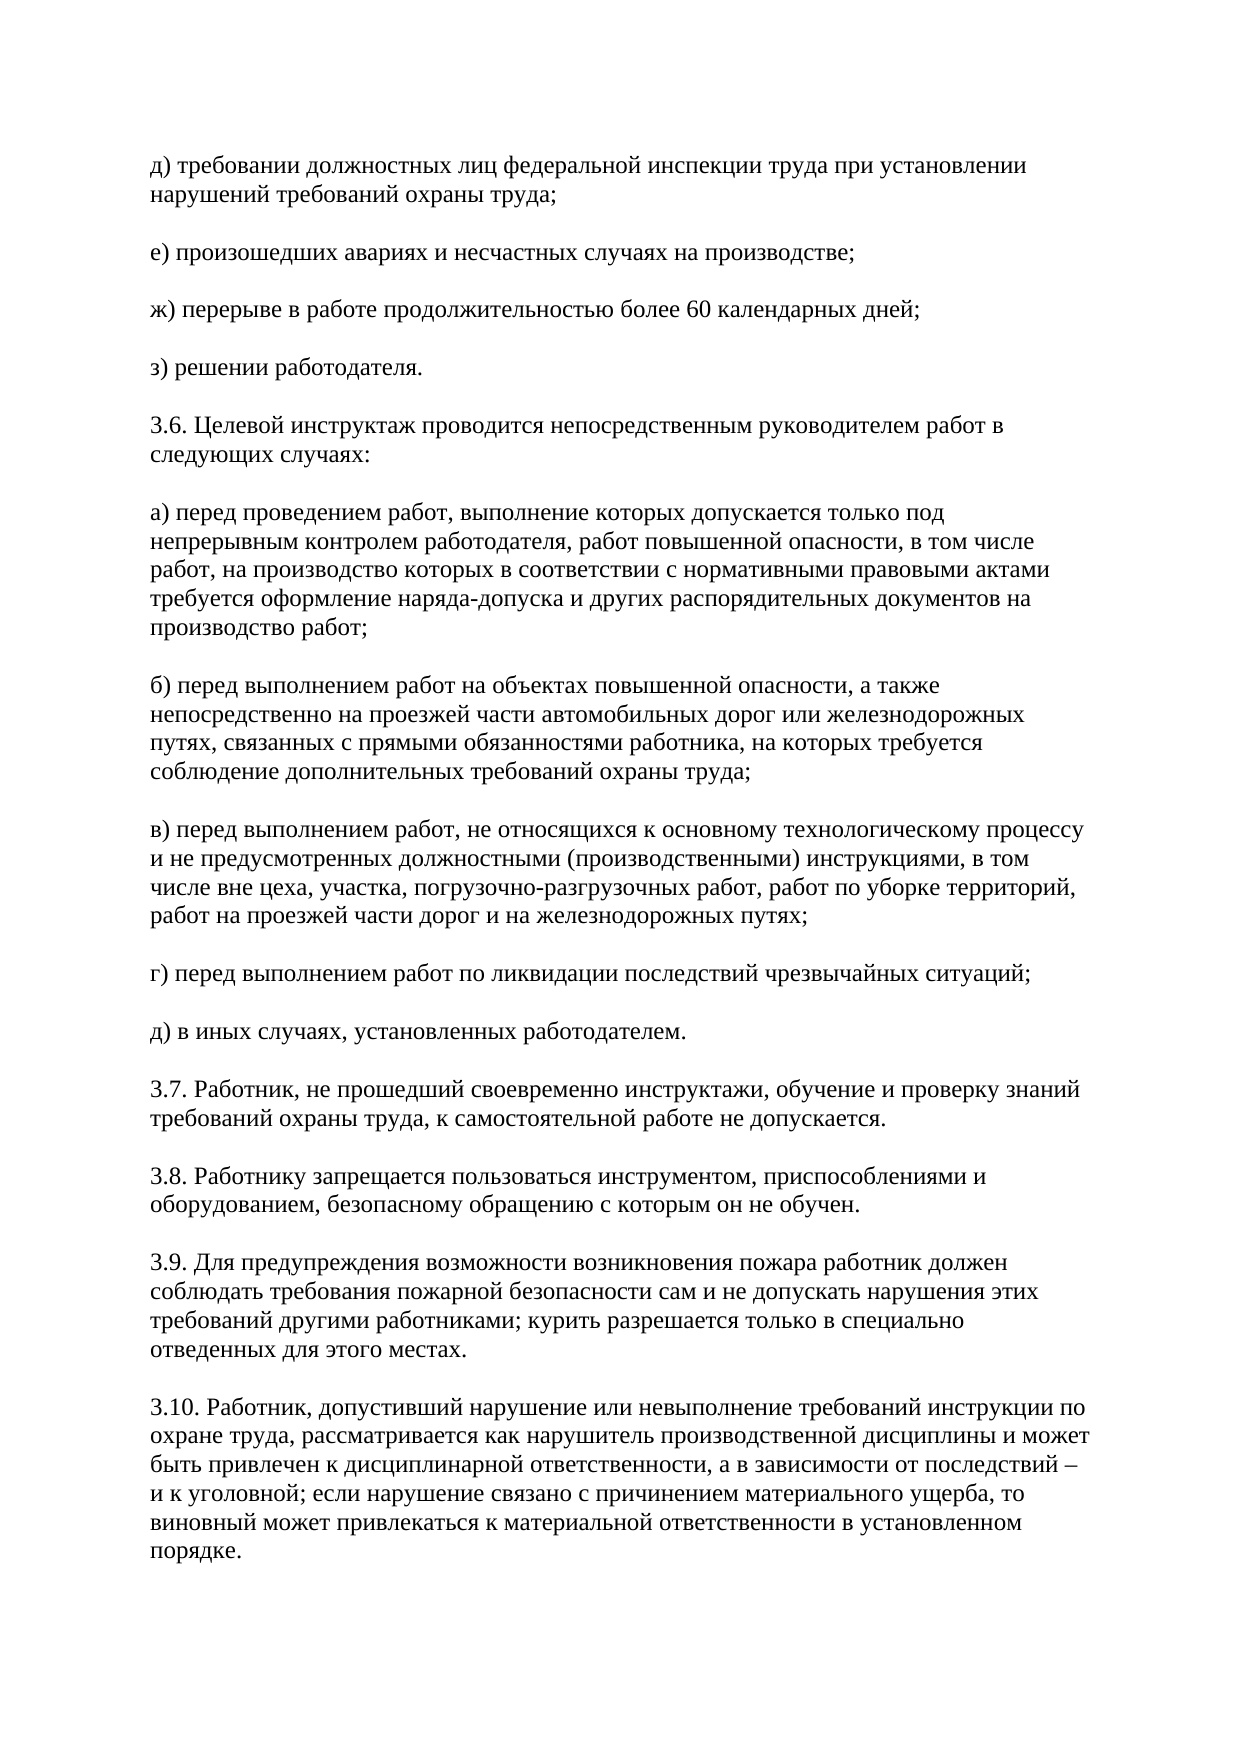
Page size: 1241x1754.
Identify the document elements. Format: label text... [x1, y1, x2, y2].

text ж) перерыве в работе продолжительностью более 60 календарных дней; [150, 294, 1090, 323]
text 3.9. Для предупреждения возможности возникновения пожара работник должен соблюдать требования пожарной безопасности сам и не допускать нарушения этих требований другими работниками; курить разрешается только в специально отведенных для этого местах. [150, 1247, 1090, 1362]
text д) в иных случаях, установленных работодателем. [150, 1016, 1090, 1045]
text е) произошедших авариях и несчастных случаях на производстве; [150, 237, 1090, 265]
text а) перед проведением работ, выполнение которых допускается только под непрерывным контролем работодателя, работ повышенной опасности, в том числе работ, на производство которых в соответствии с нормативными правовыми актами требуется оформление наряда-допуска и других распорядительных документов на производство работ; [150, 497, 1090, 641]
text б) перед выполнением работ на объектах повышенной опасности, а также непосредственно на проезжей части автомобильных дорог или железнодорожных путях, связанных с прямыми обязанностями работника, на которых требуется соблюдение дополнительных требований охраны труда; [150, 670, 1090, 785]
text д) требовании должностных лиц федеральной инспекции труда при установлении нарушений требований охраны труда; [150, 150, 1090, 207]
text з) решении работодателя. [150, 352, 1090, 381]
text 3.10. Работник, допустивший нарушение или невыполнение требований инструкции по охране труда, рассматривается как нарушитель производственной дисциплины и может быть привлечен к дисциплинарной ответственности, а в зависимости от последствий – и к уголовной; если нарушение связано с причинением материального ущерба, то виновный может привлекаться к материальной ответственности в установленном порядке. [150, 1392, 1090, 1564]
text 3.8. Работнику запрещается пользоваться инструментом, приспособлениями и оборудованием, безопасному обращению с которым он не обучен. [150, 1161, 1090, 1218]
text в) перед выполнением работ, не относящихся к основному технологическому процессу и не предусмотренных должностными (производственными) инструкциями, в том числе вне цеха, участка, погрузочно-разгрузочных работ, работ по уборке территорий, работ на проезжей части дорог и на железнодорожных путях; [150, 814, 1090, 929]
text г) перед выполнением работ по ликвидации последствий чрезвычайных ситуаций; [150, 958, 1090, 987]
text 3.6. Целевой инструктаж проводится непосредственным руководителем работ в следующих случаях: [150, 410, 1090, 468]
text 3.7. Работник, не прошедший своевременно инструктажи, обучение и проверку знаний требований охраны труда, к самостоятельной работе не допускается. [150, 1074, 1090, 1132]
